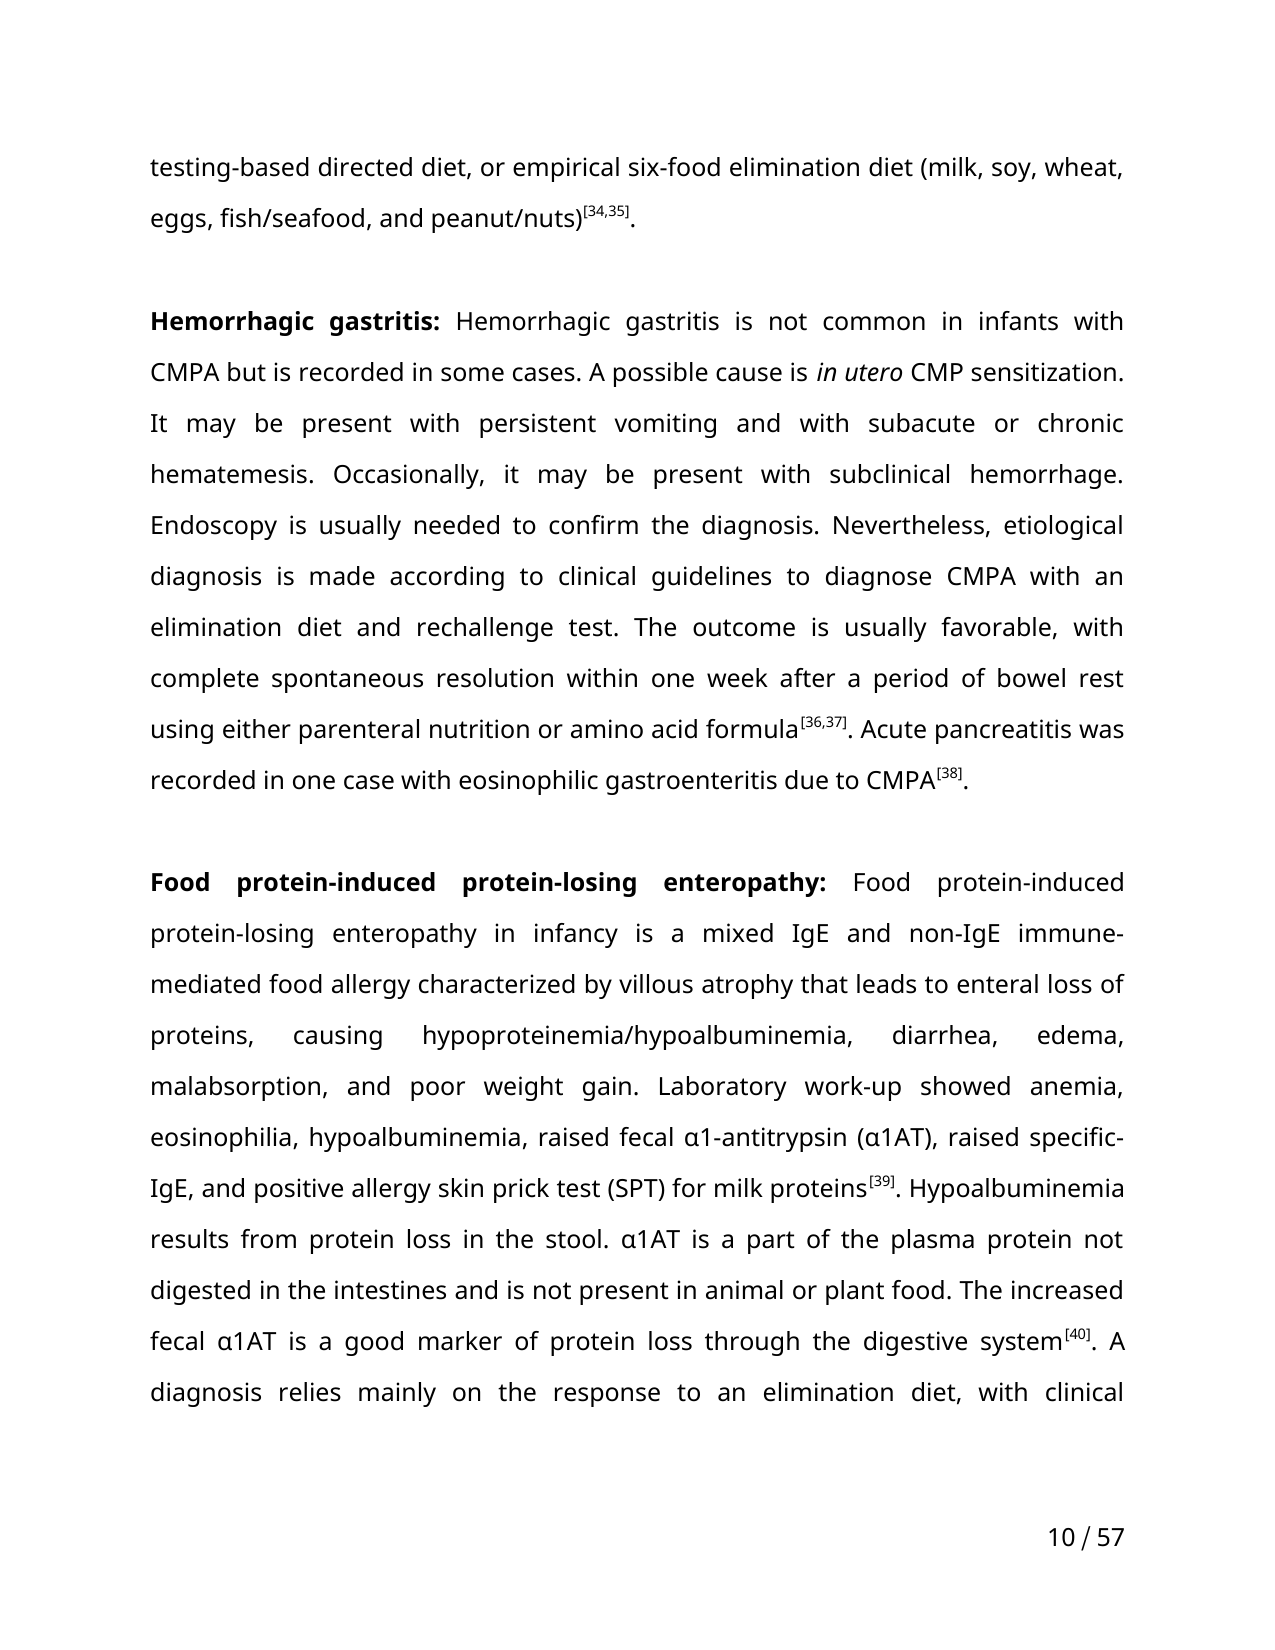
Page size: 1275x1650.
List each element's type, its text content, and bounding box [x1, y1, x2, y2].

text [150, 150, 1125, 235]
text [150, 864, 1125, 1409]
text Hemorrhagic gastritis: Hemorrhagic gastritis is not common in infants with CMPA but is recorded in some cases. A possible cause is in utero CMP sensitization. It may be present with persistent vomiting and with subacute or chronic hematemesis. Occasionally, it may be present with subclinical hemorrhage. Endoscopy is usually needed to confirm the diagnosis. Nevertheless, etiological diagnosis is made according to clinical guidelines to diagnose CMPA with an elimination diet and rechallenge test. The outcome is usually favorable, with complete spontaneous resolution within one week after a period of bowel rest using either parenteral nutrition or amino acid formula[36,37]. Acute pancreatitis was recorded in one case with eosinophilic gastroenteritis due to CMPA[38]. [150, 303, 1125, 797]
